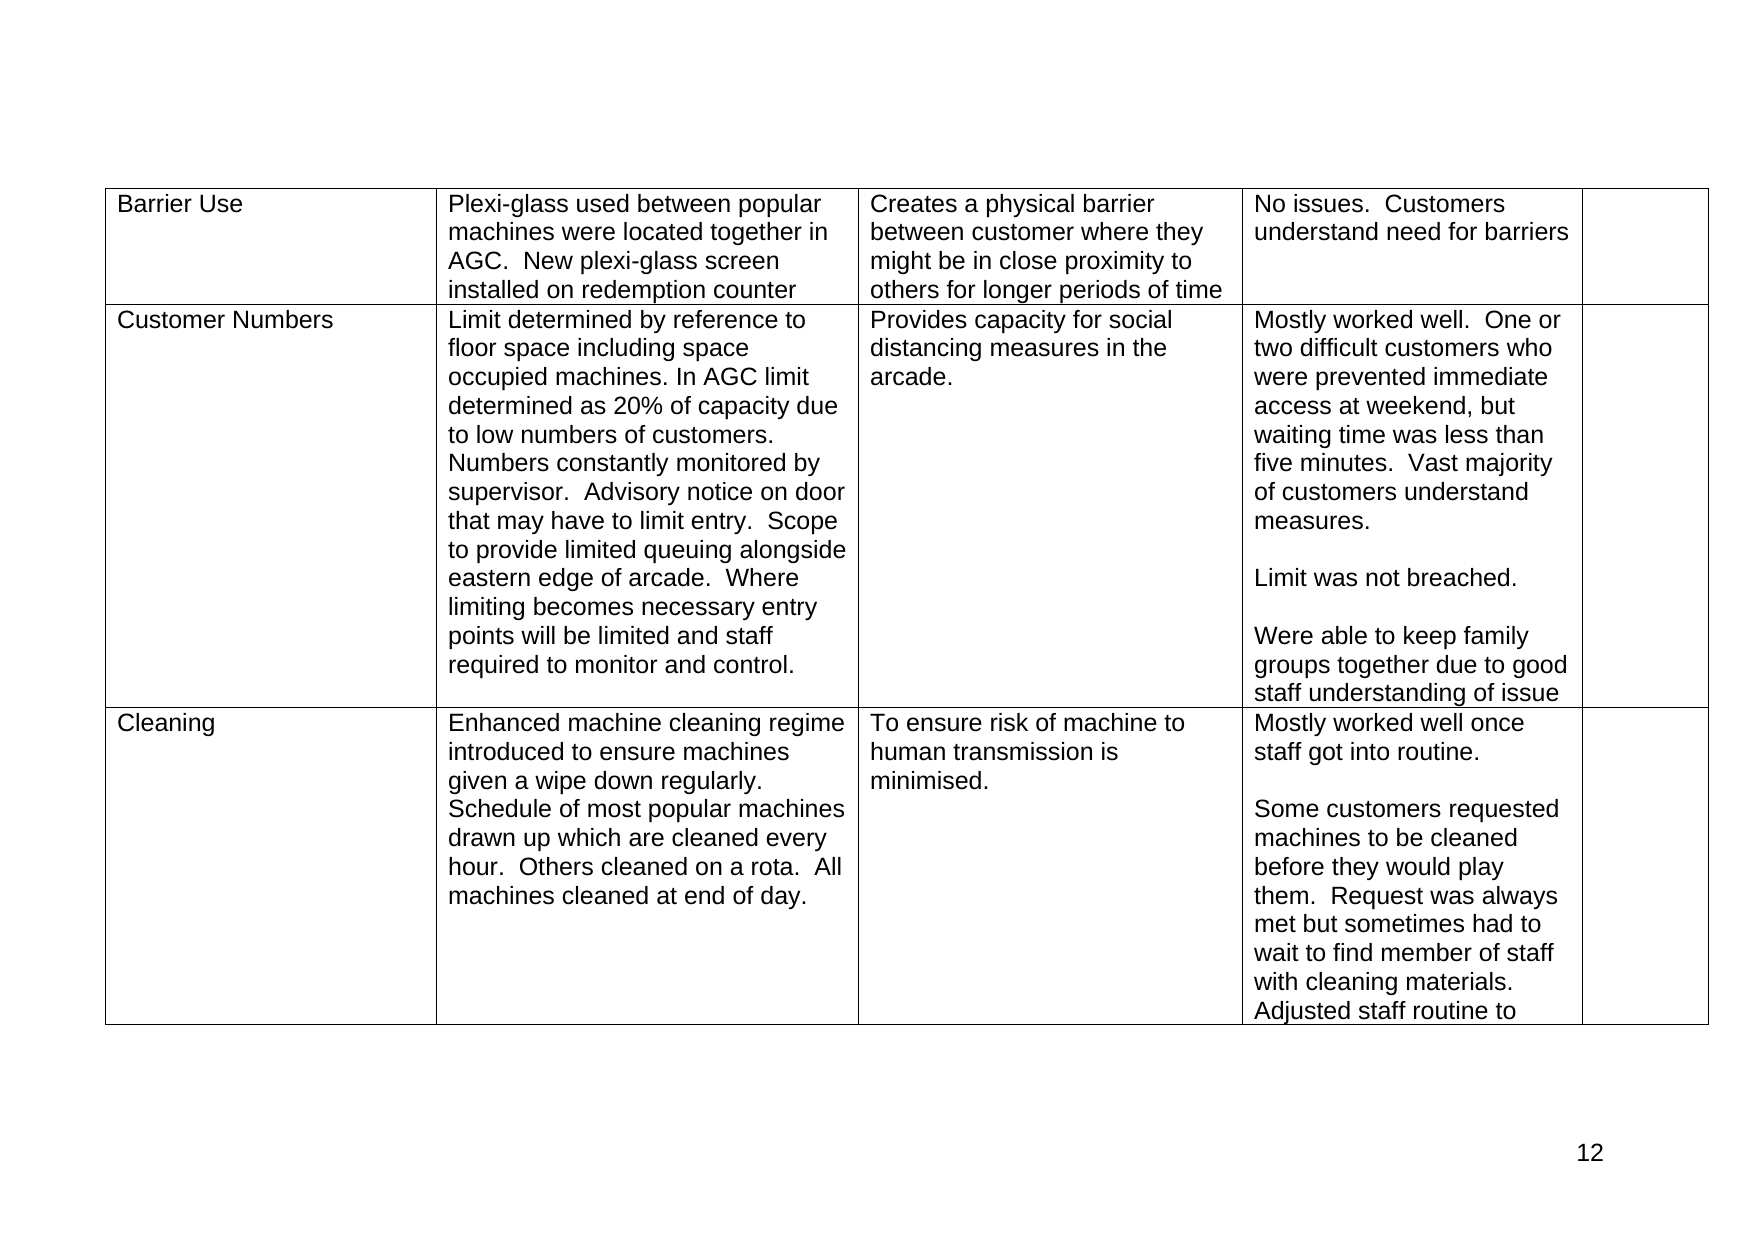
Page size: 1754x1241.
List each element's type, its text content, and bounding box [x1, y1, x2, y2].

table_cell Limit determined by reference to floor space including space occupied machines. In AGC limit determined as 20% of capacity due to low numbers of customers. Numbers constantly monitored by supervisor. Advisory notice on door that may have to limit entry. Scope to provide limited queuing alongside eastern edge of arcade. Where limiting becomes necessary entry points will be limited and staff required to monitor and control. [437, 305, 858, 707]
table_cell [859, 708, 1242, 1024]
table_cell Provides capacity for social distancing measures in the arcade. [859, 305, 1242, 707]
table_cell No issues. Customers understand need for barriers [1243, 189, 1582, 303]
table_cell [1583, 189, 1708, 303]
table_cell Mostly worked well. One or two difficult customers who were prevented immediate access at weekend, but waiting time was less than five minutes. Vast majority of customers understand measures. Limit was not breached. Were able to keep family groups together due to good staff understanding of issue [1243, 305, 1582, 707]
table_cell [1583, 305, 1708, 707]
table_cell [437, 708, 858, 1024]
table_cell Plexi-glass used between popular machines were located together in AGC. New plexi-glass screen installed on redemption counter [437, 189, 858, 303]
table_cell Creates a physical barrier between customer where they might be in close proximity to others for longer periods of time [859, 189, 1242, 303]
table_cell Cleaning [106, 708, 436, 1024]
table_cell [1583, 708, 1708, 1024]
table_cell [1243, 708, 1582, 1024]
table_cell Barrier Use [106, 189, 436, 303]
table_cell Customer Numbers [106, 305, 436, 707]
